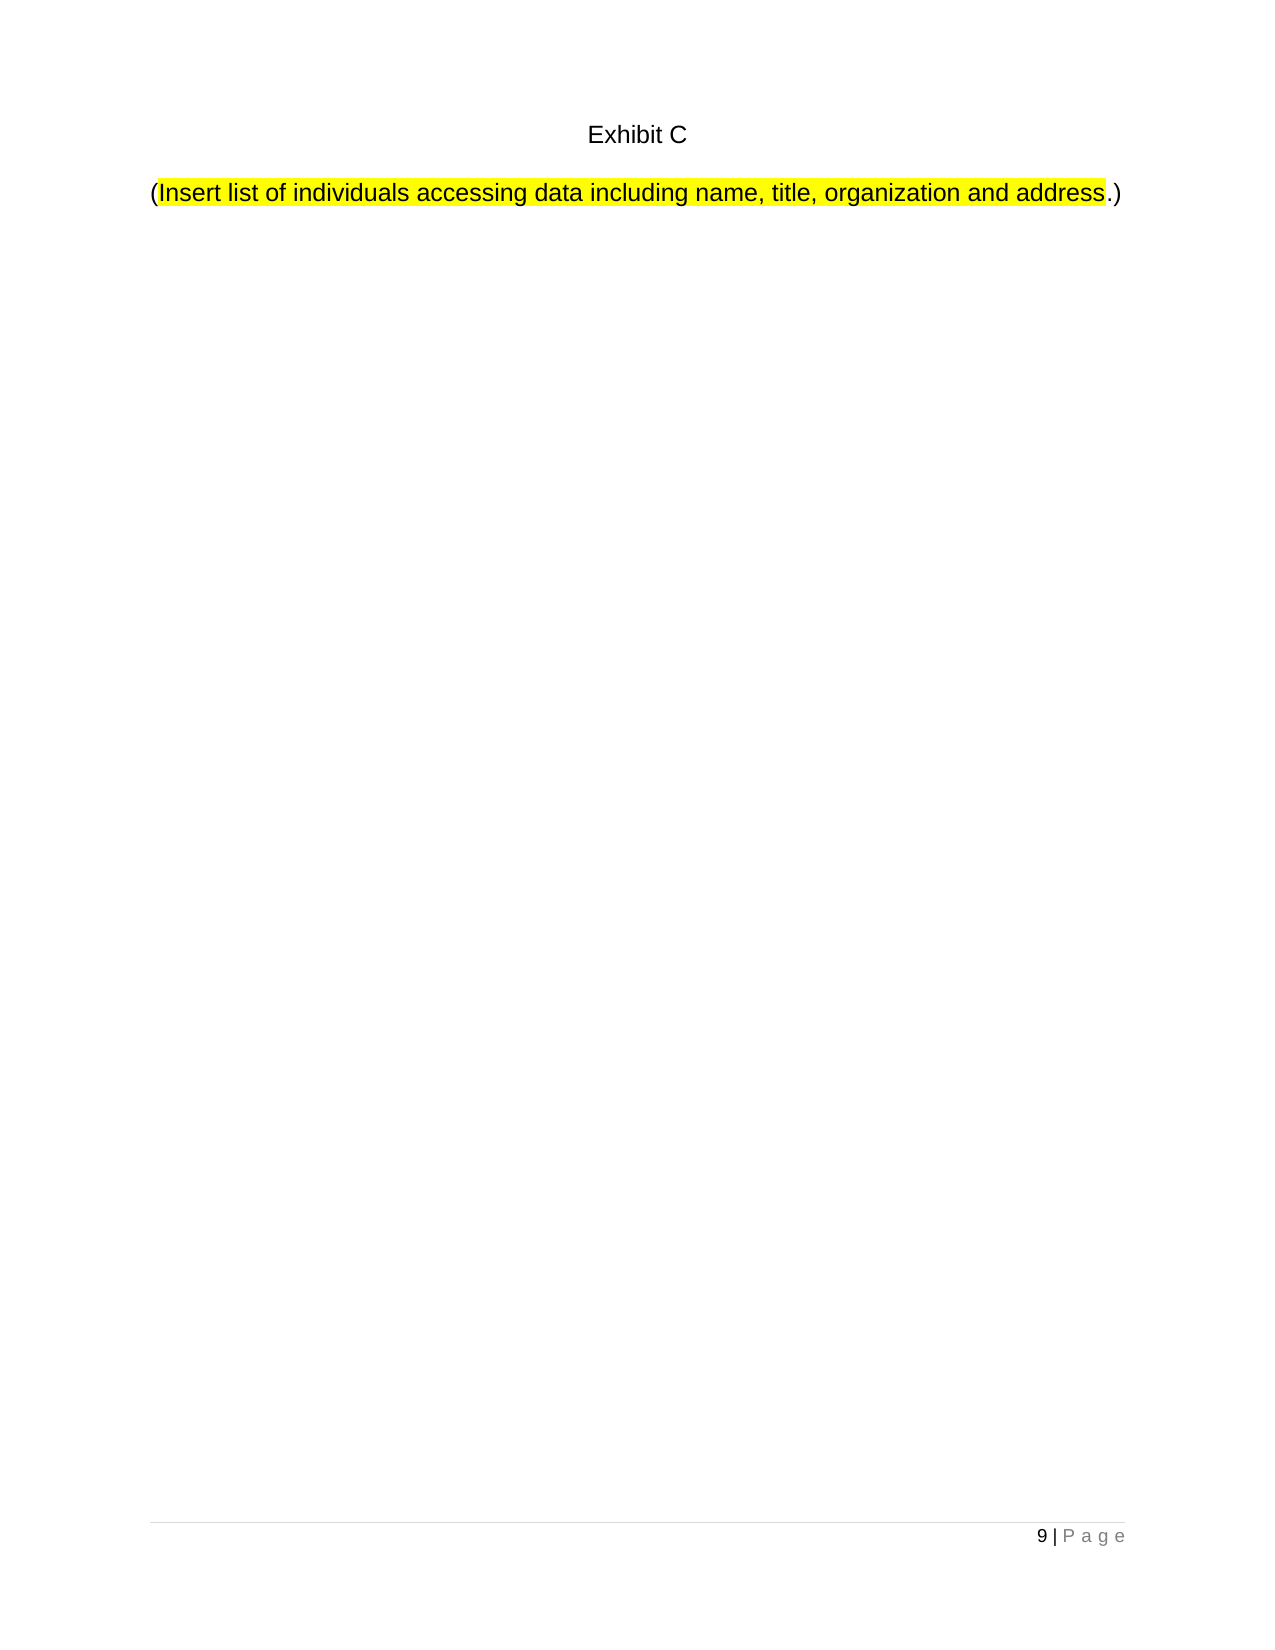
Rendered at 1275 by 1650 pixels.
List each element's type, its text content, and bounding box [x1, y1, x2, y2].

text Exhibit C [150, 120, 1125, 149]
text (Insert list of individuals accessing data including name, title, organization and address.) [150, 177, 1125, 206]
